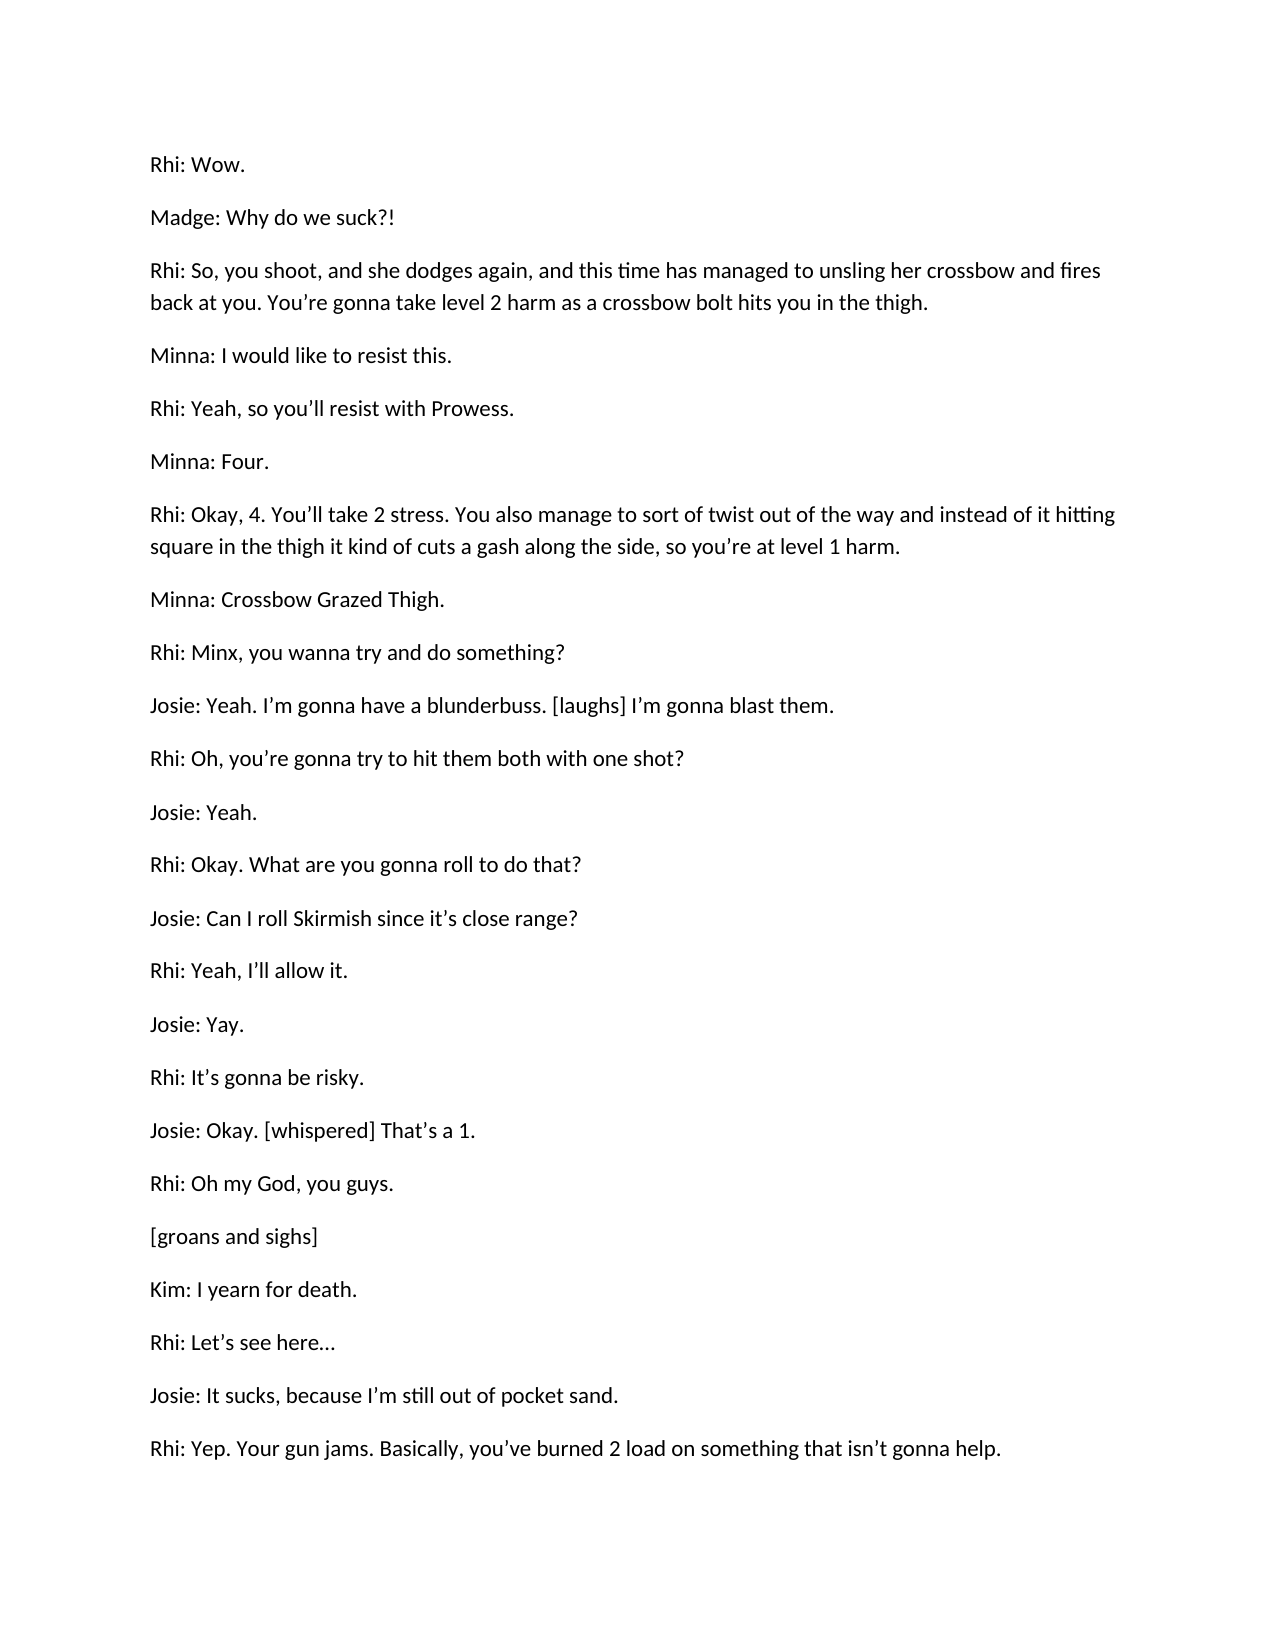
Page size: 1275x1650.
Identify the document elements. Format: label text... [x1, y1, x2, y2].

text Rhi: So, you shoot, and she dodges again, and this time has managed to unsling her crossbow and fires back at you. You’re gonna take level 2 harm as a crossbow bolt hits you in the thigh. [150, 256, 1125, 316]
text Kim: I yearn for death. [150, 1275, 1125, 1303]
text Madge: Why do we suck?! [150, 203, 1125, 231]
text Rhi: Oh my God, you guys. [150, 1169, 1125, 1197]
text Josie: Yeah. I’m gonna have a blunderbuss. [laughs] I’m gonna blast them. [150, 692, 1125, 719]
text Minna: Four. [150, 447, 1125, 475]
text [groans and sighs] [150, 1222, 1125, 1250]
text Rhi: Yeah, so you’ll resist with Prowess. [150, 394, 1125, 422]
text Minna: I would like to resist this. [150, 341, 1125, 369]
text Rhi: Yep. Your gun jams. Basically, you’ve burned 2 load on something that isn’t gonna help. [150, 1434, 1125, 1462]
text Minna: Crossbow Grazed Thigh. [150, 586, 1125, 613]
text Rhi: Wow. [150, 150, 1125, 178]
text Rhi: It’s gonna be risky. [150, 1063, 1125, 1091]
text Rhi: Okay. What are you gonna roll to do that? [150, 851, 1125, 879]
text Josie: Yeah. [150, 798, 1125, 826]
text Josie: Yay. [150, 1010, 1125, 1038]
text Josie: Can I roll Skirmish since it’s close range? [150, 904, 1125, 932]
text Rhi: Let’s see here… [150, 1328, 1125, 1356]
text Rhi: Yeah, I’ll allow it. [150, 957, 1125, 985]
text Josie: Okay. [whispered] That’s a 1. [150, 1116, 1125, 1144]
text Josie: It sucks, because I’m still out of pocket sand. [150, 1381, 1125, 1409]
text Rhi: Okay, 4. You’ll take 2 stress. You also manage to sort of twist out of the way and instead of it hitting square in the thigh it kind of cuts a gash along the side, so you’re at level 1 harm. [150, 500, 1125, 561]
text Rhi: Oh, you’re gonna try to hit them both with one shot? [150, 744, 1125, 773]
text Rhi: Minx, you wanna try and do something? [150, 638, 1125, 667]
